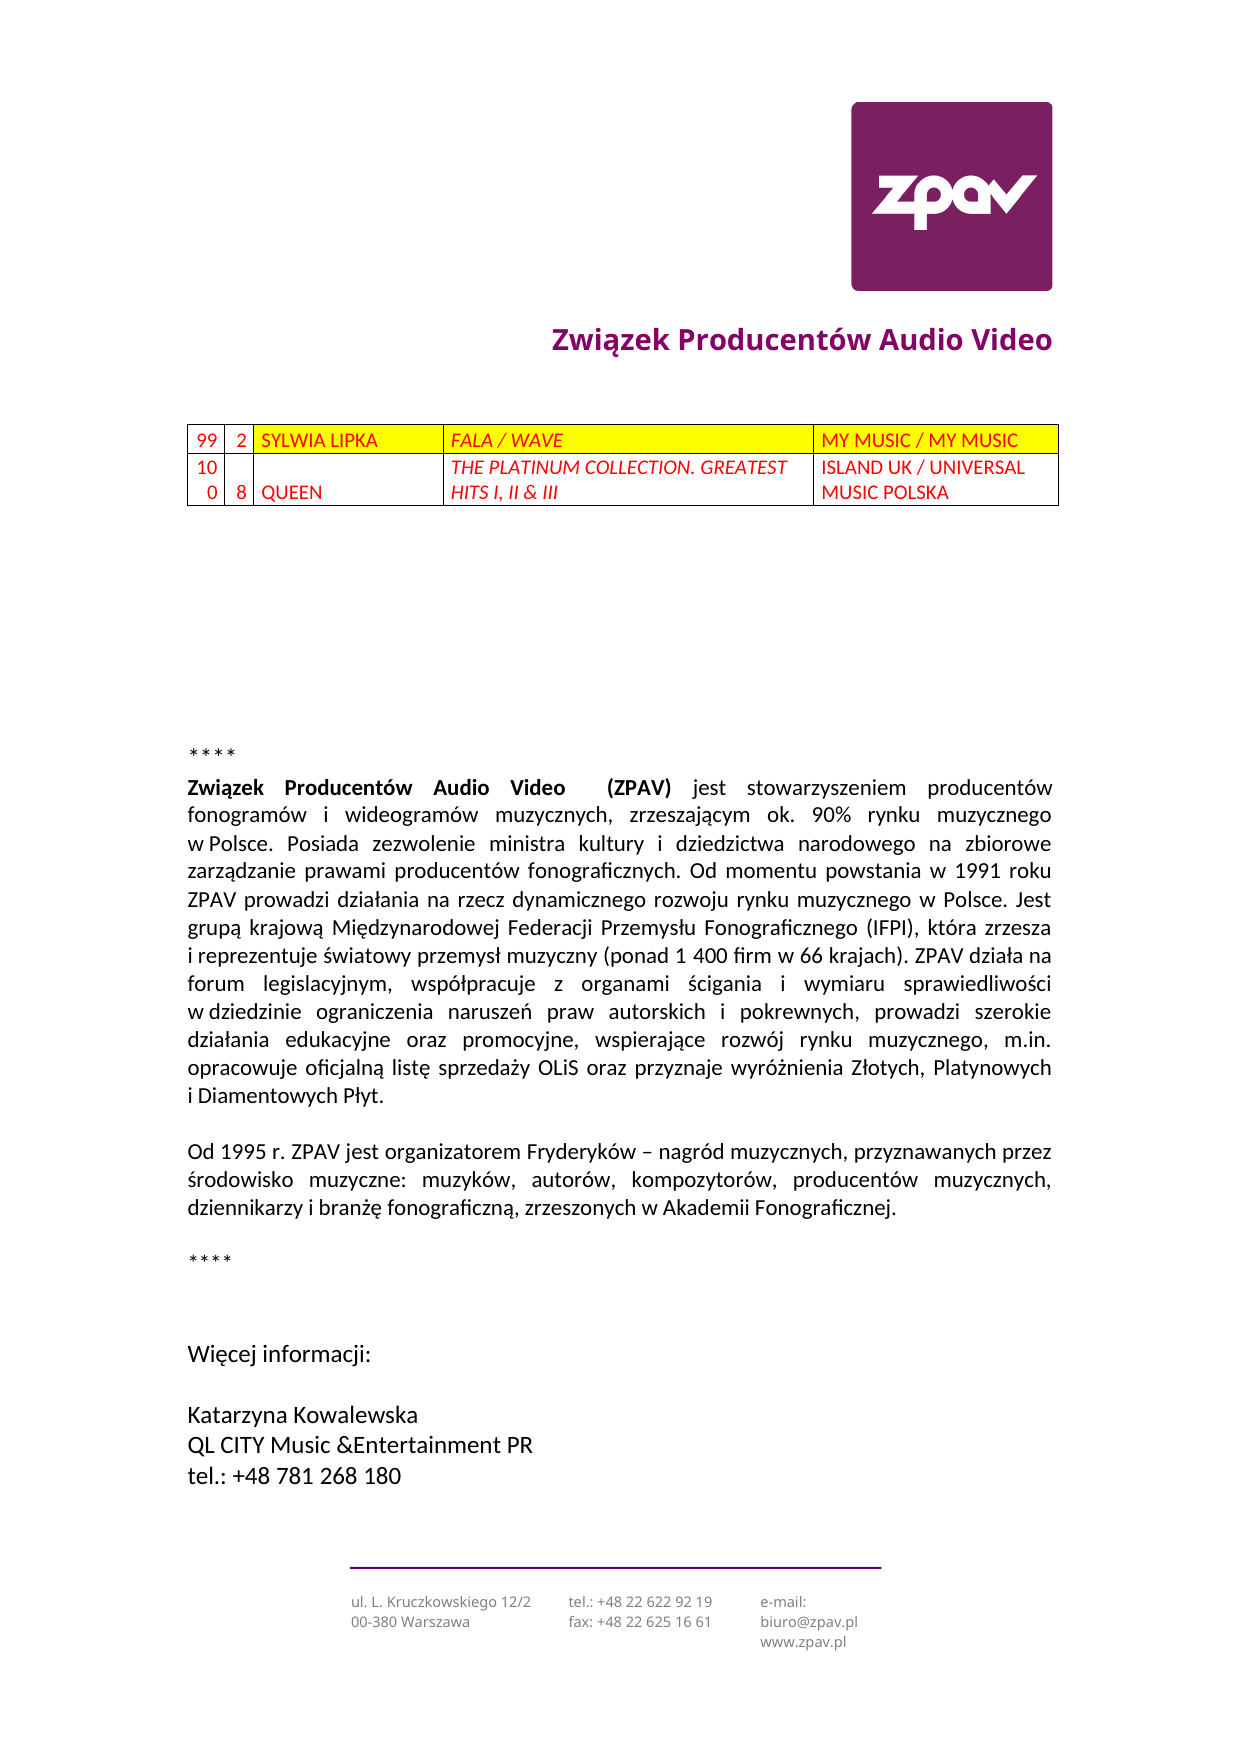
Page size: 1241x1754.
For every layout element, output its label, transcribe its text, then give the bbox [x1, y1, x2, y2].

table_cell THE PLATINUM COLLECTION. GREATEST HITS I, II & III [444, 454, 813, 505]
table_cell MY MUSIC / MY MUSIC [814, 425, 1058, 453]
table_cell SYLWIA LIPKA [254, 425, 443, 453]
table_cell 2 [225, 425, 253, 453]
text QL CITY Music &Entertainment PR [187, 1429, 1053, 1460]
text **** [187, 742, 1053, 773]
text Więcej informacji: [187, 1338, 1053, 1368]
picture [851, 102, 1053, 291]
table_cell 8 [225, 454, 253, 505]
text tel.: +48 781 268 180 [187, 1460, 1053, 1491]
text Od 1995 r. ZPAV jest organizatorem Fryderyków – nagród muzycznych, przyznawanych przez środowisko muzyczne: muzyków, autorów, kompozytorów, producentów muzycznych, dziennikarzy i branżę fonograficzną, zrzeszonych w Akademii Fonograficznej. [187, 1137, 1053, 1221]
table_cell FALA / WAVE [444, 425, 813, 453]
table_cell 100 [188, 454, 224, 505]
table_cell QUEEN [254, 454, 443, 505]
text Związek Producentów Audio Video (ZPAV) jest stowarzyszeniem producentów fonogramów i wideogramów muzycznych, zrzeszającym ok. 90% rynku muzycznego w Polsce. Posiada zezwolenie ministra kultury i dziedzictwa narodowego na zbiorowe zarządzanie prawami producentów fonograficznych. Od momentu powstania w 1991 roku ZPAV prowadzi działania na rzecz dynamicznego rozwoju rynku muzycznego w Polsce. Jest grupą krajową Międzynarodowej Federacji Przemysłu Fonograficznego (IFPI), która zrzesza i reprezentuje światowy przemysł muzyczny (ponad 1 400 firm w 66 krajach). ZPAV działa na forum legislacyjnym, współpracuje z organami ścigania i wymiaru sprawiedliwości w dziedzinie ograniczenia naruszeń praw autorskich i pokrewnych, prowadzi szerokie działania edukacyjne oraz promocyjne, wspierające rozwój rynku muzycznego, m.in. opracowuje oficjalną listę sprzedaży OLiS oraz przyznaje wyróżnienia Złotych, Platynowych i Diamentowych Płyt. [187, 773, 1053, 1109]
text Katarzyna Kowalewska [187, 1399, 1053, 1429]
text **** [187, 1249, 1053, 1277]
table_cell ISLAND UK / UNIVERSAL MUSIC POLSKA [814, 454, 1058, 505]
table_cell 99 [188, 425, 224, 453]
